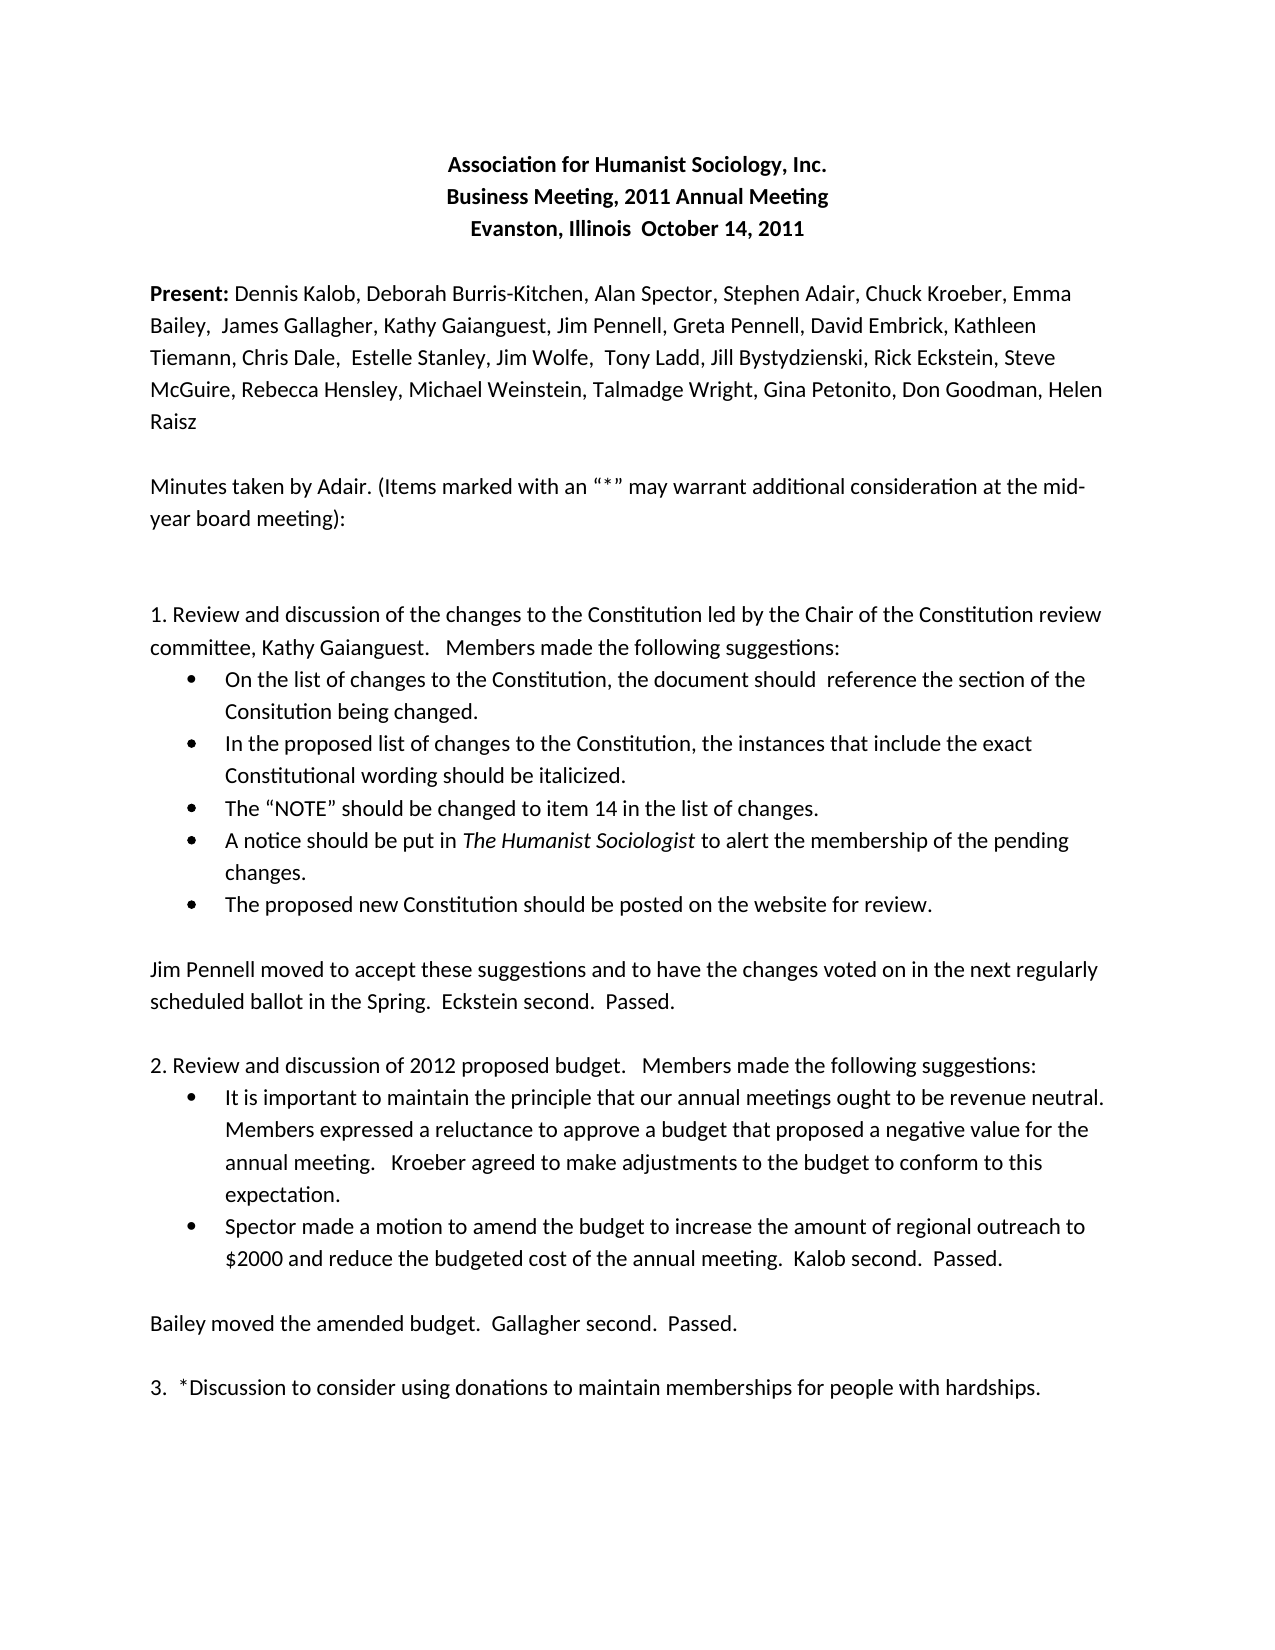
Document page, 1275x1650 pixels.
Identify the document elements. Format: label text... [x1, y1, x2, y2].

list The proposed new Constitution should be posted on the website for review. [187, 890, 1125, 918]
list The “NOTE” should be changed to item 14 in the list of changes. [187, 794, 1125, 822]
text Evanston, Illinois October 14, 2011 [150, 214, 1125, 242]
text Bailey moved the amended budget. Gallagher second. Passed. [150, 1309, 1125, 1337]
list In the proposed list of changes to the Constitution, the instances that include the exact Constitutional wording should be italicized. [187, 729, 1125, 789]
text 2. Review and discussion of 2012 proposed budget. Members made the following suggestions: [150, 1051, 1125, 1079]
text 1. Review and discussion of the changes to the Constitution led by the Chair of the Constitution review committee, Kathy Gaianguest. Members made the following suggestions: [150, 601, 1125, 661]
text Minutes taken by Adair. (Items marked with an “*” may warrant additional consideration at the mid-year board meeting): [150, 472, 1125, 532]
text 3. *Discussion to consider using donations to maintain memberships for people with hardships. [150, 1373, 1125, 1401]
text Association for Humanist Sociology, Inc. [150, 150, 1125, 178]
list It is important to maintain the principle that our annual meetings ought to be revenue neutral. Members expressed a reluctance to approve a budget that proposed a negative value for the annual meeting. Kroeber agreed to make adjustments to the budget to conform to this expectation. [187, 1083, 1125, 1208]
text Business Meeting, 2011 Annual Meeting [150, 182, 1125, 210]
text Present: Dennis Kalob, Deborah Burris-Kitchen, Alan Spector, Stephen Adair, Chuck Kroeber, Emma Bailey, James Gallagher, Kathy Gaianguest, Jim Pennell, Greta Pennell, David Embrick, Kathleen Tiemann, Chris Dale, Estelle Stanley, Jim Wolfe, Tony Ladd, Jill Bystydzienski, Rick Eckstein, Steve McGuire, Rebecca Hensley, Michael Weinstein, Talmadge Wright, Gina Petonito, Don Goodman, Helen Raisz [150, 279, 1125, 436]
list Spector made a motion to amend the budget to increase the amount of regional outreach to $2000 and reduce the budgeted cost of the annual meeting. Kalob second. Passed. [187, 1212, 1125, 1272]
list On the list of changes to the Constitution, the document should reference the section of the Consitution being changed. [187, 665, 1125, 725]
list A notice should be put in The Humanist Sociologist to alert the membership of the pending changes. [187, 826, 1125, 886]
text Jim Pennell moved to accept these suggestions and to have the changes voted on in the next regularly scheduled ballot in the Spring. Eckstein second. Passed. [150, 955, 1125, 1015]
